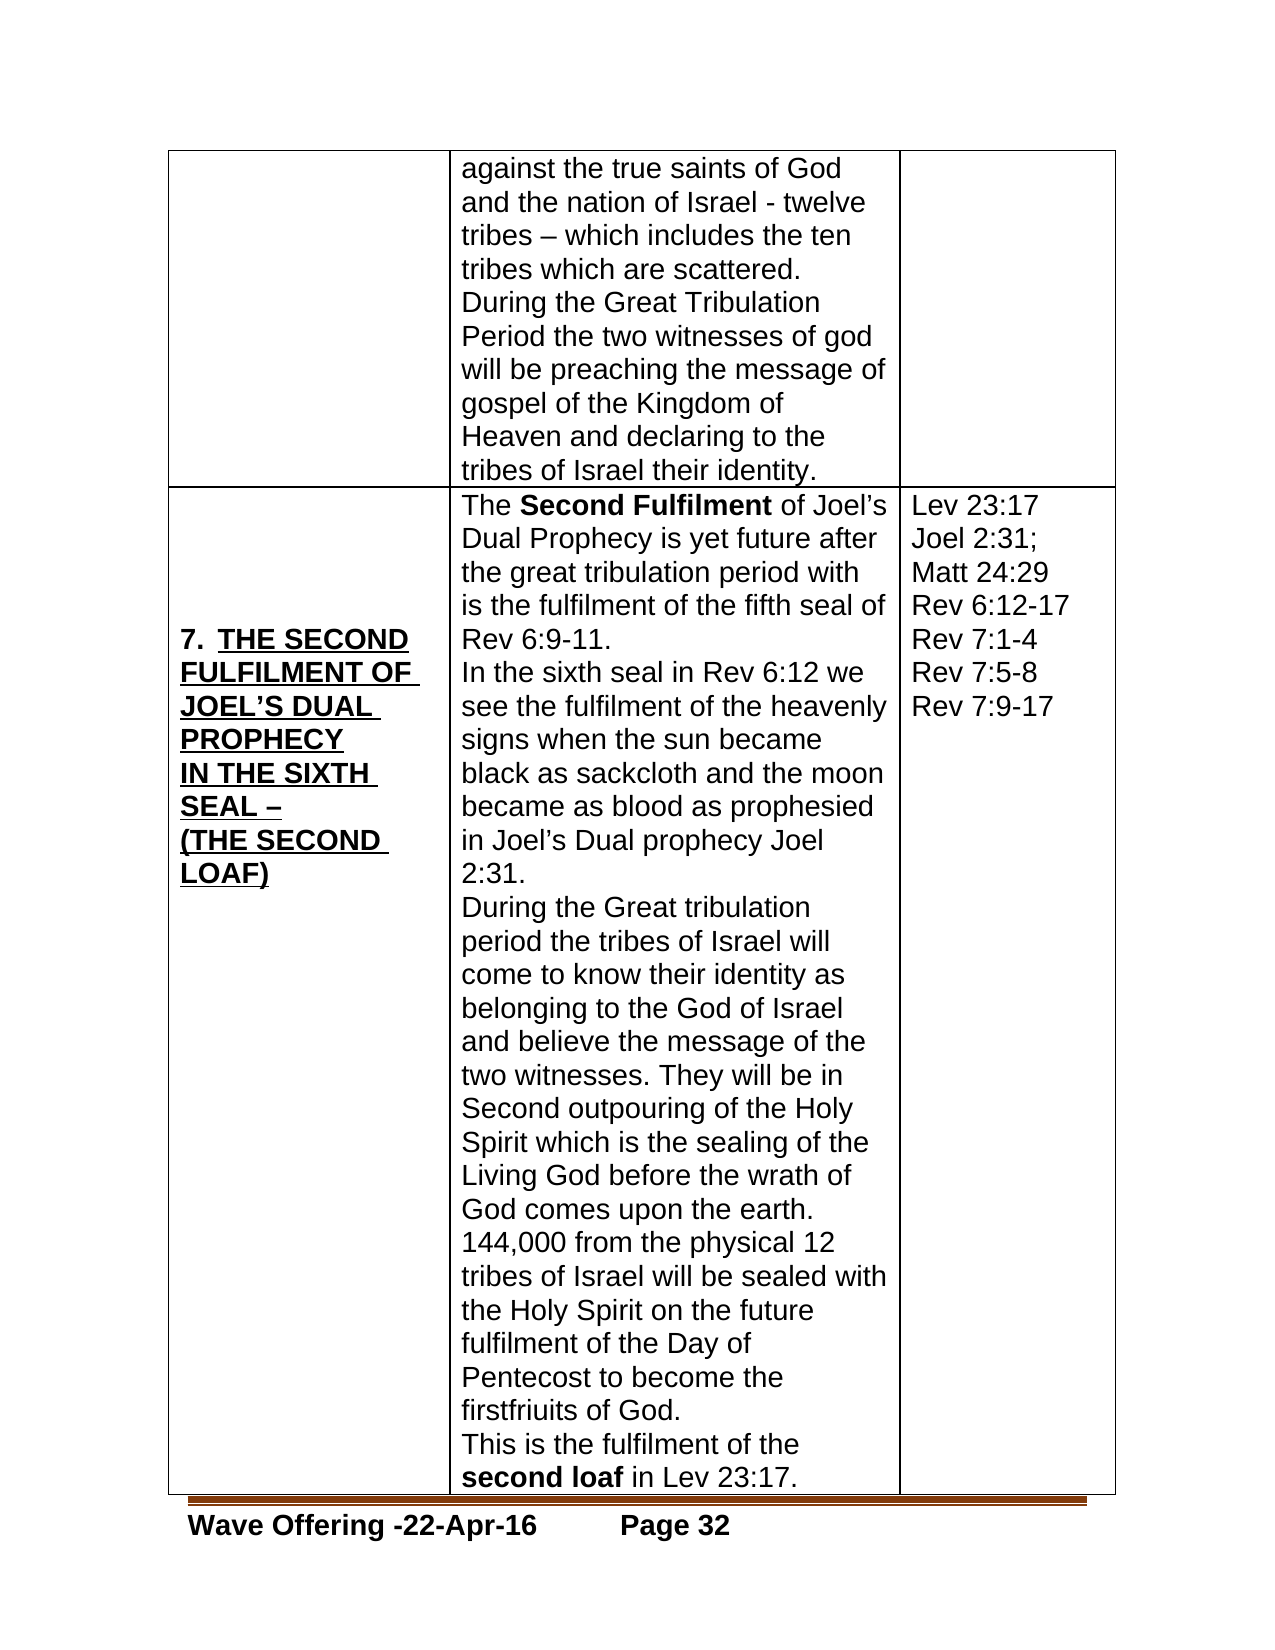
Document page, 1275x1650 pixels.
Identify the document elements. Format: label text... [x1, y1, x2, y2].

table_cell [169, 151, 449, 486]
table_cell The Second Fulfilment of Joel’s Dual Prophecy is yet future after the great tribulation period with is the fulfilment of the fifth seal of Rev 6:9-11. In the sixth seal in Rev 6:12 we see the fulfilment of the heavenly signs when the sun became black as sackcloth and the moon became as blood as prophesied in Joel’s Dual prophecy Joel 2:31. During the Great tribulation period the tribes of Israel will come to know their identity as belonging to the God of Israel and believe the message of the two witnesses. They will be in Second outpouring of the Holy Spirit which is the sealing of the Living God before the wrath of God comes upon the earth. 144,000 from the physical 12 tribes of Israel will be sealed with the Holy Spirit on the future fulfilment of the Day of Pentecost to become the firstfriuits of God. This is the fulfilment of the second loaf in Lev 23:17. [451, 488, 899, 1494]
table_cell THE SECOND FULFILMENT OF JOEL’S DUAL PROPHECY IN THE SIXTH SEAL – (THE SECOND LOAF) [169, 488, 449, 1494]
table_cell Lev 23:17 Joel 2:31; Matt 24:29 Rev 6:12-17 Rev 7:1-4 Rev 7:5-8 Rev 7:9-17 [901, 488, 1115, 1494]
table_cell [451, 151, 899, 486]
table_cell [901, 151, 1115, 486]
